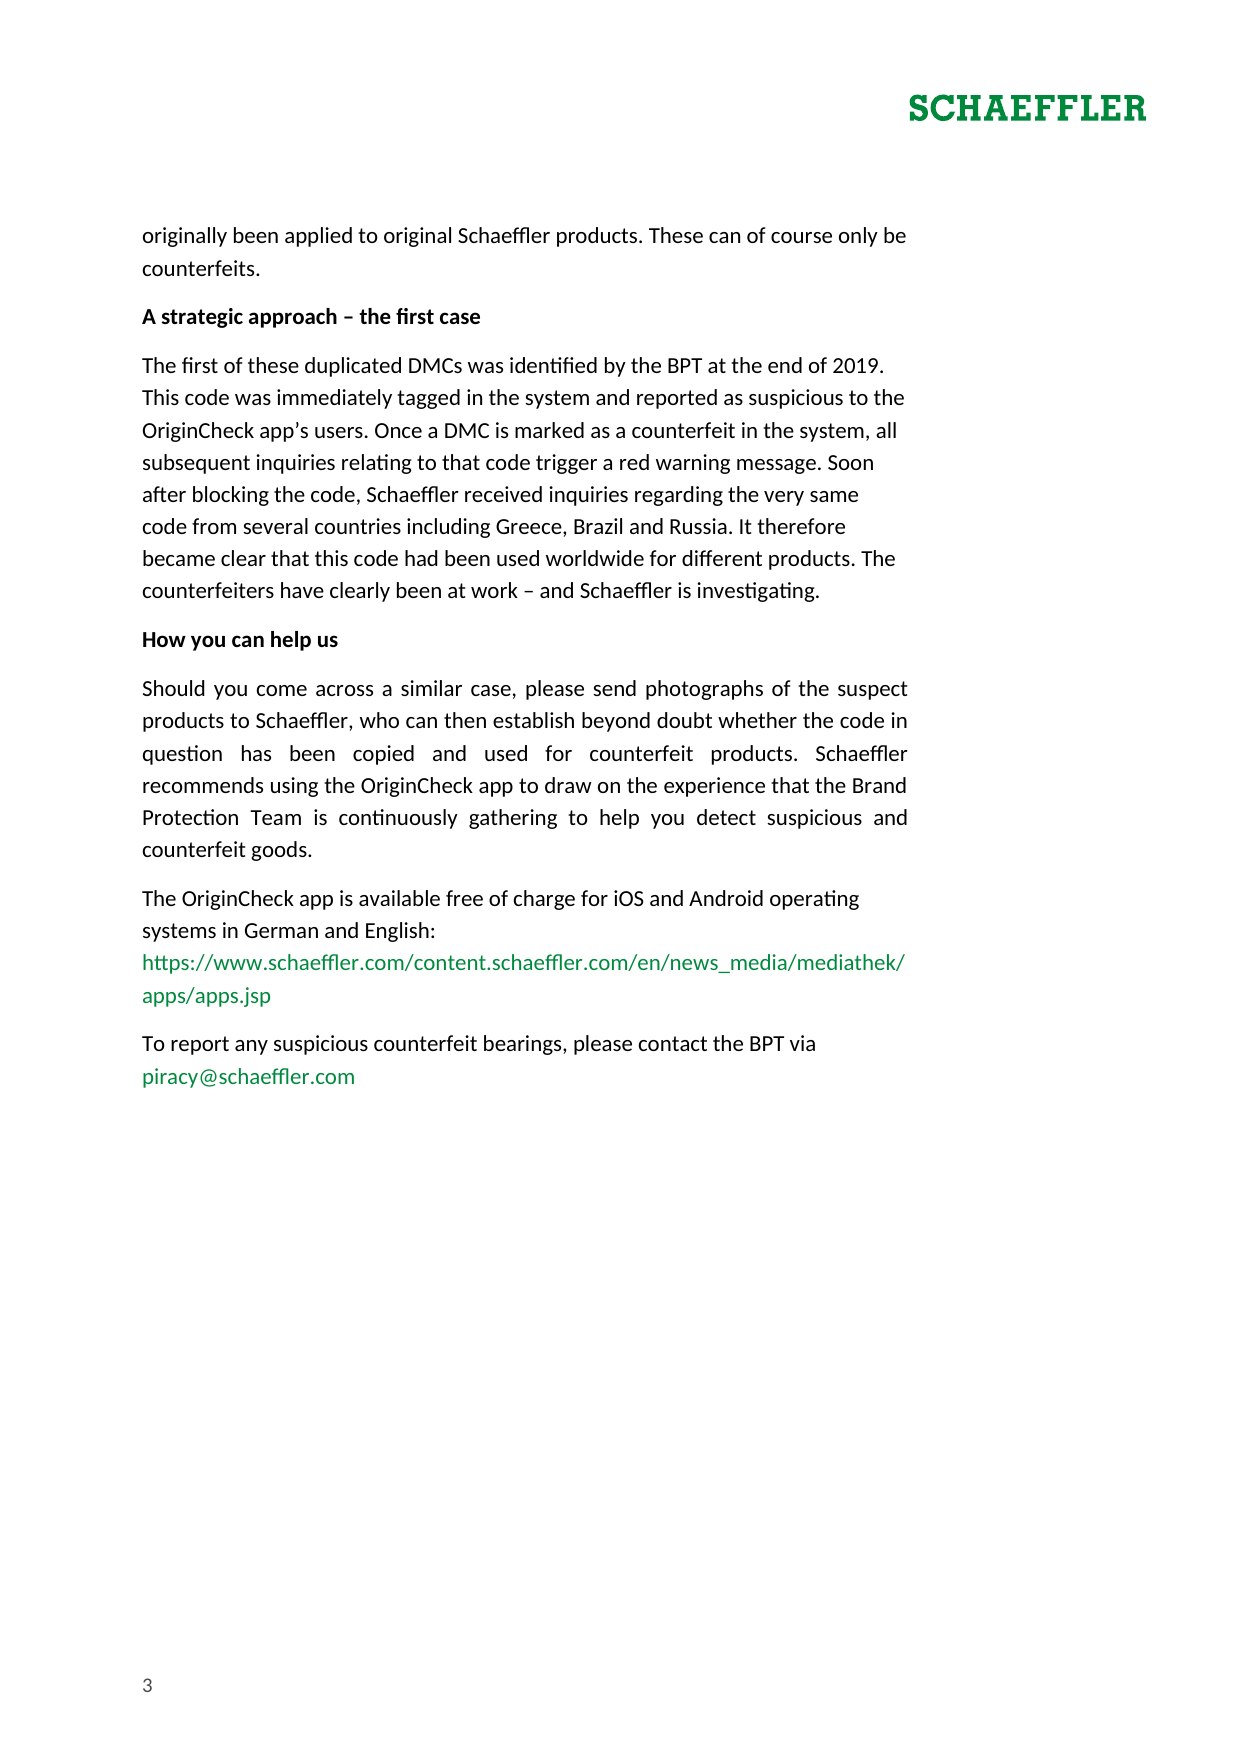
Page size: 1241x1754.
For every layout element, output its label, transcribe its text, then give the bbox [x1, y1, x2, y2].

text The OriginCheck app is available free of charge for iOS and Android operating systems in German and English: https://www.schaeffler.com/content.schaeffler.com/en/news_media/mediathek/apps/apps.jsp [142, 884, 909, 1009]
text How you can help us [142, 626, 909, 653]
text Should you come across a similar case, please send photographs of the suspect products to Schaeffler, who can then establish beyond doubt whether the code in question has been copied and used for counterfeit products. Schaeffler recommends using the OriginCheck app to draw on the experience that the Brand Protection Team is continuously gathering to help you detect suspicious and counterfeit goods. [142, 674, 909, 863]
text To report any suspicious counterfeit bearings, please contact the BPT via piracy@schaeffler.com [142, 1029, 909, 1090]
text A strategic approach – the first case [142, 302, 909, 331]
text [142, 221, 909, 282]
text The first of these duplicated DMCs was identified by the BPT at the end of 2019. This code was immediately tagged in the system and reported as suspicious to the OriginCheck app’s users. Once a DMC is marked as a counterfeit in the system, all subsequent inquiries relating to that code trigger a red warning message. Soon after blocking the code, Schaeffler received inquiries regarding the very same code from several countries including Greece, Brazil and Russia. It therefore became clear that this code had been used worldwide for different products. The counterfeiters have clearly been at work – and Schaeffler is investigating. [142, 351, 909, 605]
